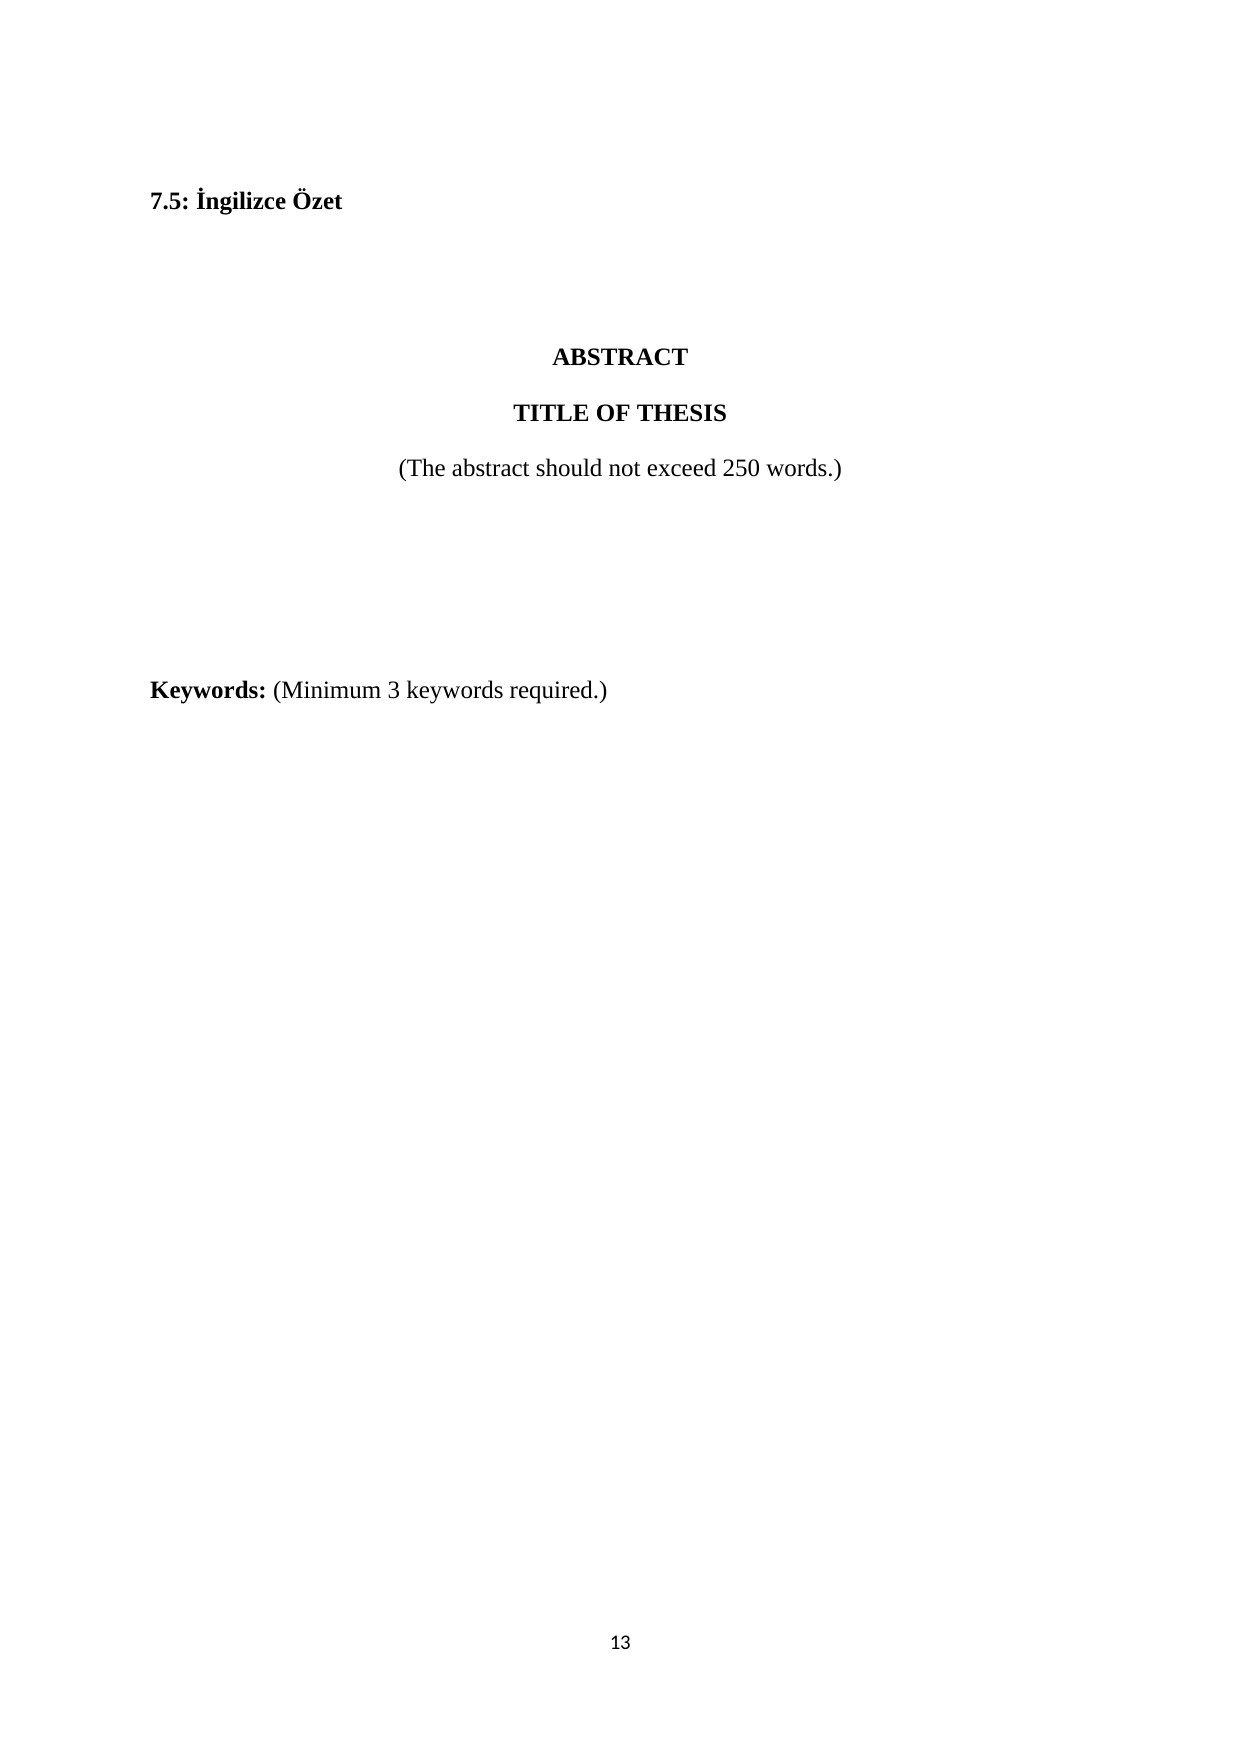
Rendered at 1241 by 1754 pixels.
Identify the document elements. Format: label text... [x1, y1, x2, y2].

text TITLE OF THESIS [150, 398, 1090, 426]
text (The abstract should not exceed 250 words.) [150, 453, 1090, 482]
text ABSTRACT [150, 342, 1090, 371]
text Keywords: (Minimum 3 keywords required.) [150, 675, 1090, 704]
text 7.5: İngilizce Özet [150, 181, 1090, 214]
